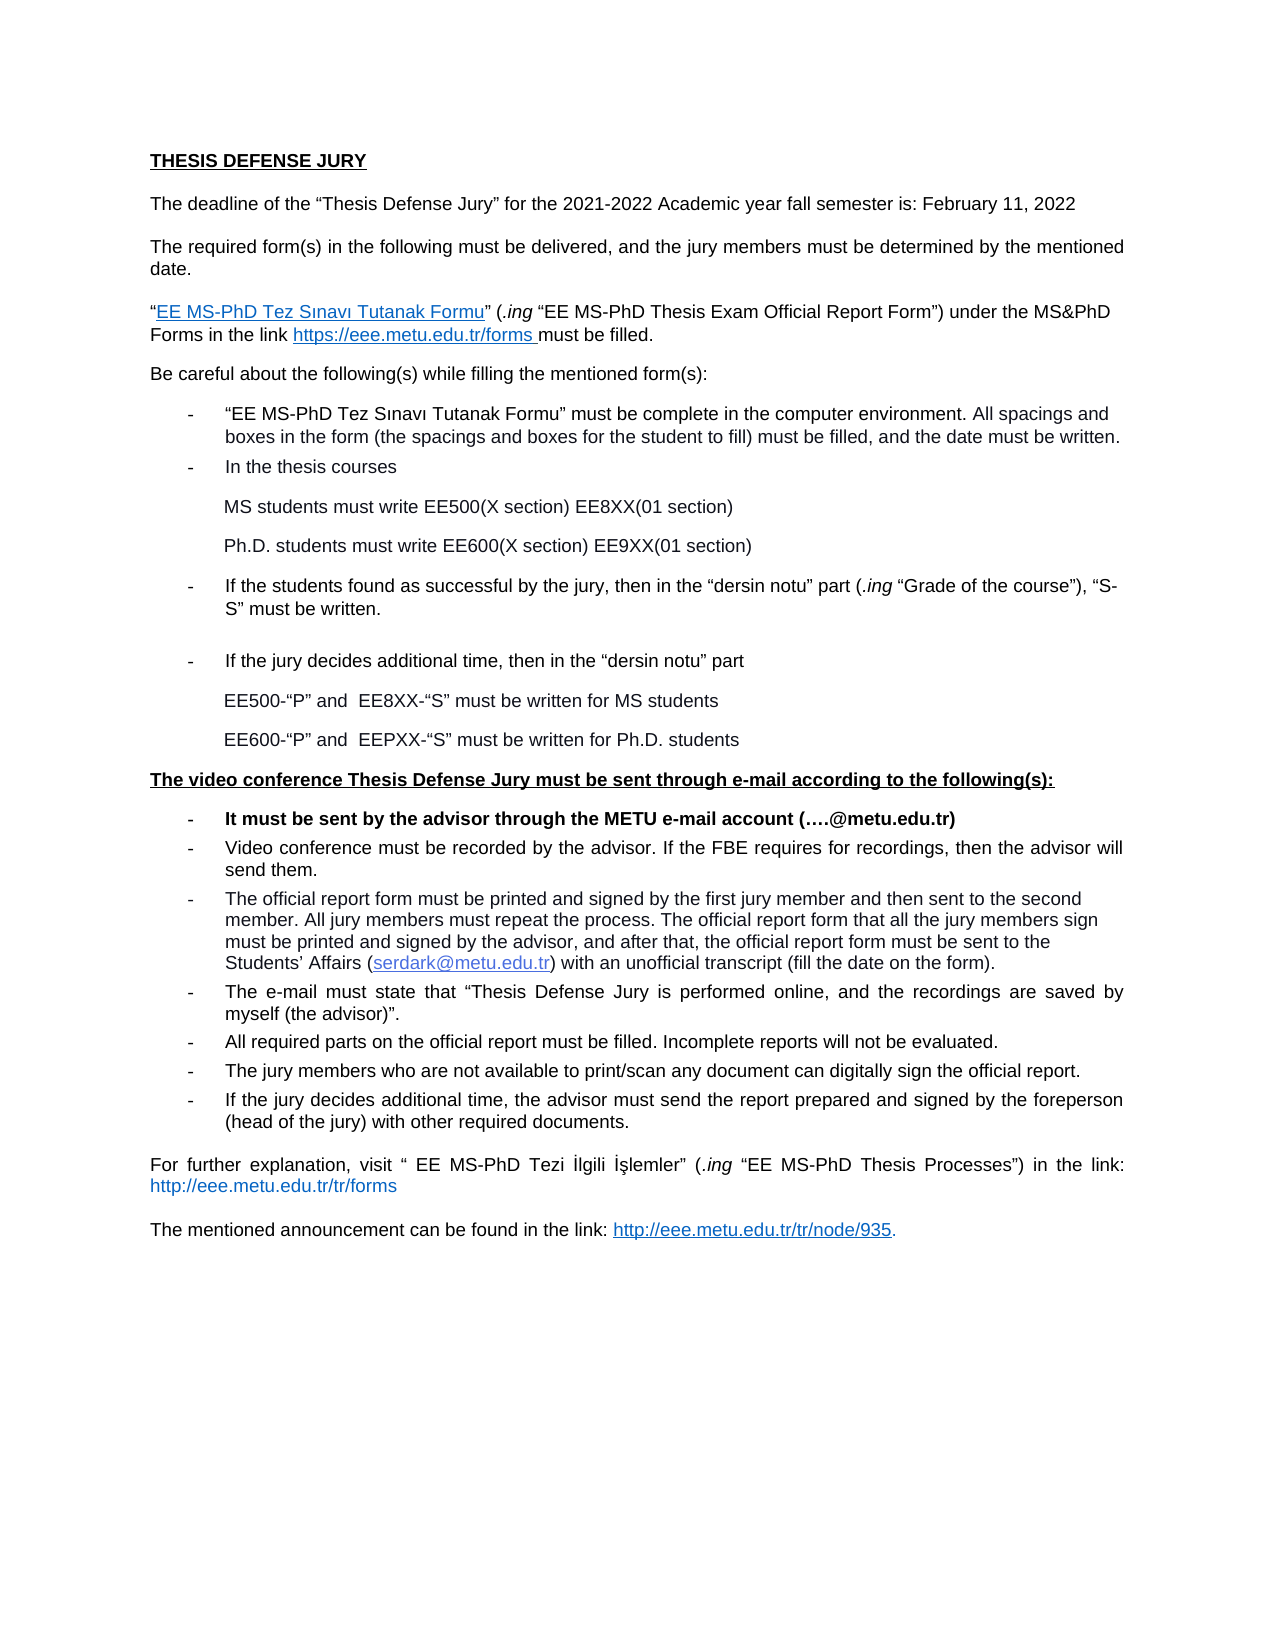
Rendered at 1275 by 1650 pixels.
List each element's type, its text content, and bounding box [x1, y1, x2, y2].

text EE600-“P” and EEPXX-“S” must be written for Ph.D. students [150, 729, 1125, 751]
list The jury members who are not available to print/scan any document can digitally sign the official report. [187, 1060, 1125, 1082]
text Be careful about the following(s) while filling the mentioned form(s): [150, 363, 1125, 385]
text Ph.D. students must write EE600(X section) EE9XX(01 section) [150, 535, 1125, 557]
list It must be sent by the advisor through the METU e-mail account (….@metu.edu.tr) [187, 808, 1125, 830]
list Video conference must be recorded by the advisor. If the FBE requires for recordings, then the advisor will send them. [187, 837, 1125, 880]
text For further explanation, visit “ EE MS-PhD Tezi İlgili İşlemler” (.ing “EE MS-PhD Thesis Processes”) in the link: http://eee.metu.edu.tr/tr/forms [150, 1154, 1125, 1197]
list If the jury decides additional time, then in the “dersin notu” part [187, 650, 1125, 672]
text EE500-“P” and EE8XX-“S” must be written for MS students [150, 689, 1125, 711]
list The official report form must be printed and signed by the first jury member and then sent to the second member. All jury members must repeat the process. The official report form that all the jury members sign must be printed and signed by the advisor, and after that, the official report form must be sent to the Students’ Affairs (serdark@metu.edu.tr) with an unofficial transcript (fill the date on the form). [187, 887, 1125, 974]
list If the students found as successful by the jury, then in the “dersin notu” part (.ing “Grade of the course”), “S-S” must be written. [187, 574, 1125, 619]
text The mentioned announcement can be found in the link: http://eee.metu.edu.tr/tr/node/935. [150, 1218, 1125, 1240]
list The e-mail must state that “Thesis Defense Jury is performed online, and the recordings are saved by myself (the advisor)”. [187, 981, 1125, 1024]
list “EE MS-PhD Tez Sınavı Tutanak Formu” must be complete in the computer environment. All spacings and boxes in the form (the spacings and boxes for the student to fill) must be filled, and the date must be written. [187, 403, 1125, 447]
list In the thesis courses [187, 456, 1125, 478]
list All required parts on the official report must be filled. Incomplete reports will not be evaluated. [187, 1031, 1125, 1053]
list If the jury decides additional time, the advisor must send the report prepared and signed by the foreperson (head of the jury) with other required documents. [187, 1089, 1125, 1132]
text The required form(s) in the following must be delivered, and the jury members must be determined by the mentioned date. [150, 236, 1125, 279]
text The deadline of the “Thesis Defense Jury” for the 2021-2022 Academic year fall semester is: February 11, 2022 [150, 193, 1125, 215]
text THESIS DEFENSE JURY [150, 150, 1125, 172]
text The video conference Thesis Defense Jury must be sent through e-mail according to the following(s): [150, 768, 1125, 790]
text MS students must write EE500(X section) EE8XX(01 section) [150, 496, 1125, 517]
text “EE MS-PhD Tez Sınavı Tutanak Formu” (.ing “EE MS-PhD Thesis Exam Official Report Form”) under the MS&PhD Forms in the link https://eee.metu.edu.tr/forms must be filled. [150, 301, 1125, 345]
